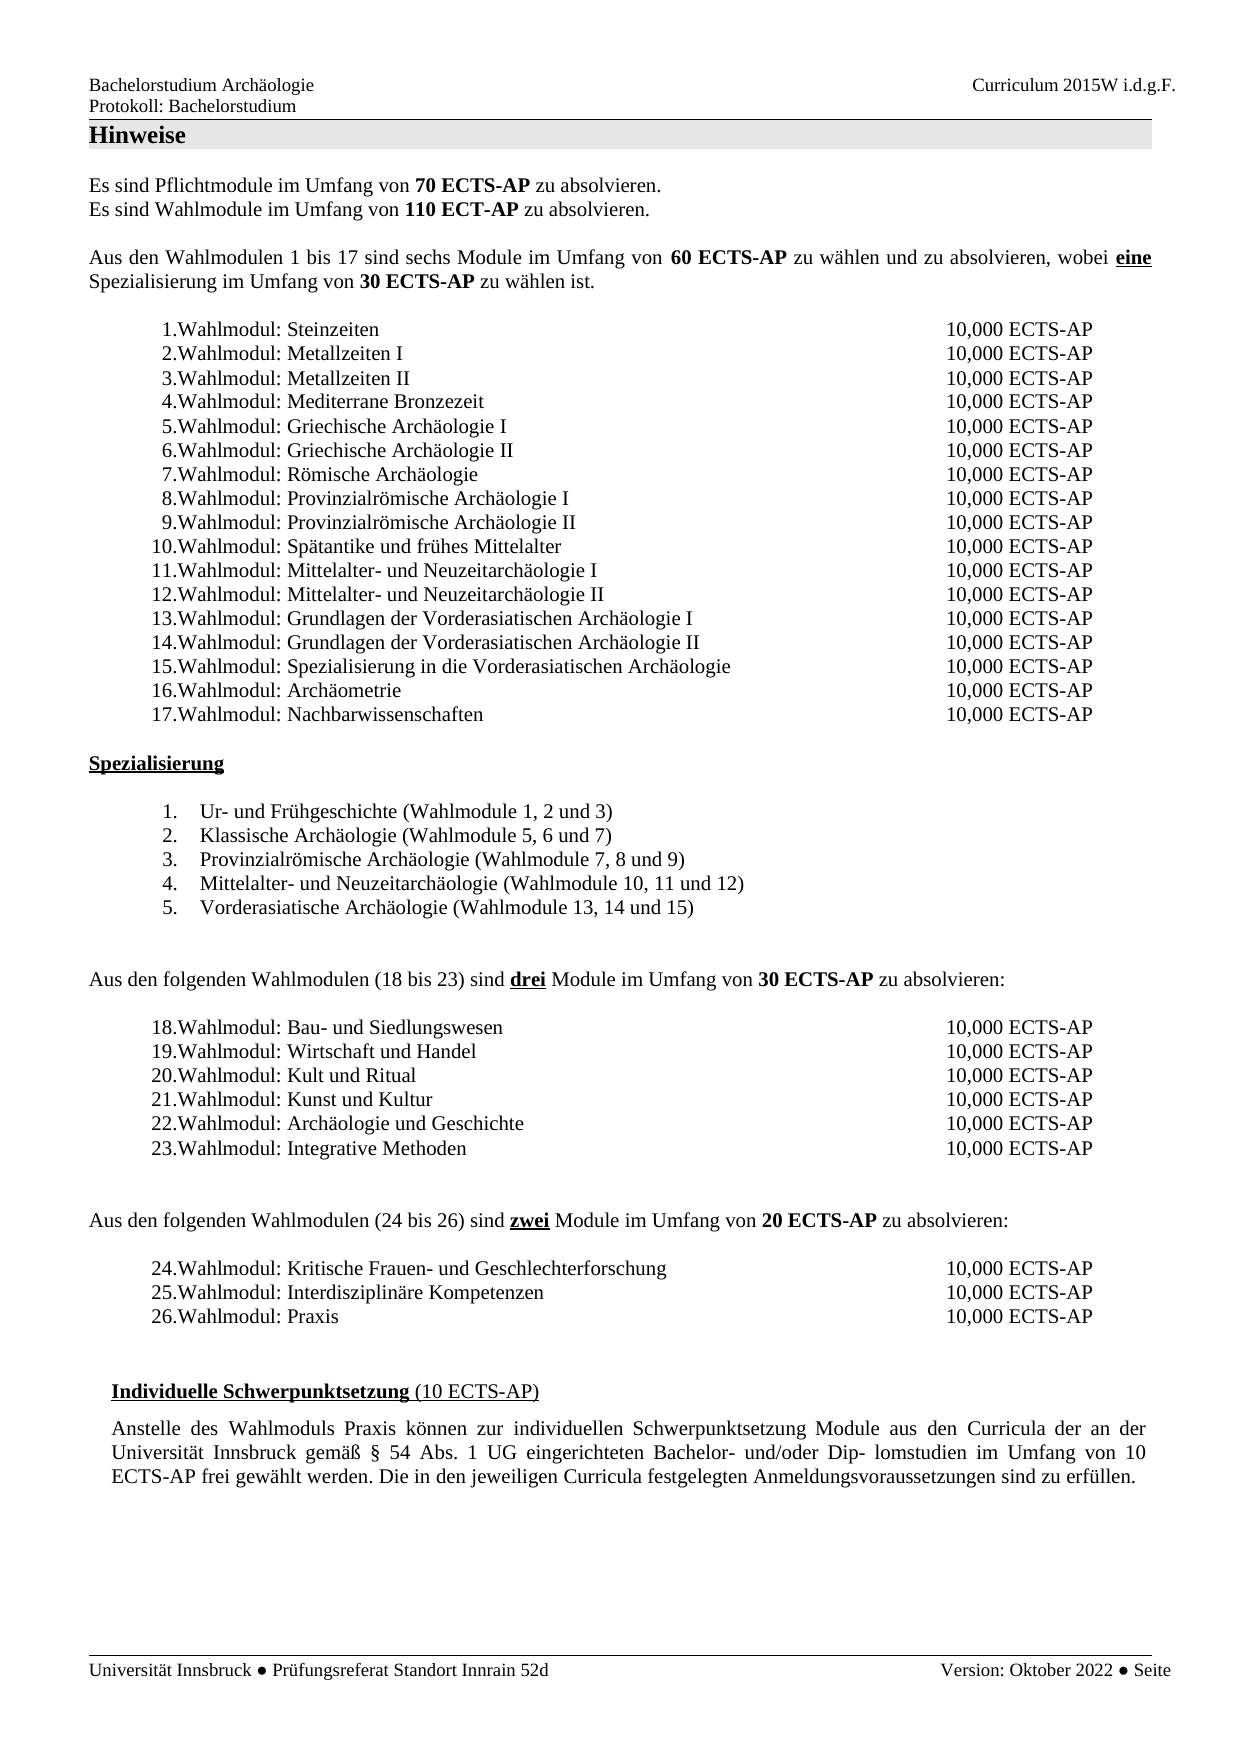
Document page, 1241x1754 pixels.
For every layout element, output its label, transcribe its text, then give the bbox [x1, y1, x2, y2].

text Individuelle Schwerpunktsetzung (10 ECTS-AP) [111, 1379, 705, 1403]
text 20. Wahlmodul: Kult und Ritual 10,000 ECTS-AP [89, 1063, 1152, 1087]
text 25. Wahlmodul: Interdisziplinäre Kompetenzen 10,000 ECTS-AP [89, 1280, 1152, 1304]
text 7. Wahlmodul: Römische Archäologie 10,000 ECTS-AP [89, 462, 1152, 486]
text 9. Wahlmodul: Provinzialrömische Archäologie II 10,000 ECTS-AP [89, 510, 1152, 534]
text 15. Wahlmodul: Spezialisierung in die Vorderasiatischen Archäologie 10,000 ECTS-AP [89, 654, 1152, 678]
text 12. Wahlmodul: Mittelalter- und Neuzeitarchäologie II 10,000 ECTS-AP [89, 582, 1152, 606]
text 23. Wahlmodul: Integrative Methoden 10,000 ECTS-AP [89, 1135, 1152, 1159]
text Anstelle des Wahlmoduls Praxis können zur individuellen Schwerpunktsetzung Module aus den Curricula der an der Universität Innsbruck gemäß § 54 Abs. 1 UG eingerichteten Bachelor- und/oder Dip- lomstudien im Umfang von 10 ECTS-AP frei gewählt werden. Die in den jeweiligen Curricula festgelegten Anmeldungsvoraussetzungen sind zu erfüllen. [111, 1416, 1146, 1488]
list Klassische Archäologie (Wahlmodule 5, 6 und 7) [162, 823, 1152, 847]
list Ur- und Frühgeschichte (Wahlmodule 1, 2 und 3) [162, 798, 1152, 823]
text 18. Wahlmodul: Bau- und Siedlungswesen 10,000 ECTS-AP [89, 1015, 1152, 1039]
text 16. Wahlmodul: Archäometrie 10,000 ECTS-AP [89, 678, 1152, 702]
text 4. Wahlmodul: Mediterrane Bronzezeit 10,000 ECTS-AP [89, 389, 1152, 413]
text 19. Wahlmodul: Wirtschaft und Handel 10,000 ECTS-AP [89, 1039, 1152, 1063]
text 24. Wahlmodul: Kritische Frauen- und Geschlechterforschung 10,000 ECTS-AP [89, 1256, 1152, 1280]
text 6. Wahlmodul: Griechische Archäologie II 10,000 ECTS-AP [89, 438, 1152, 462]
text 17. Wahlmodul: Nachbarwissenschaften 10,000 ECTS-AP [89, 702, 1152, 726]
text 10. Wahlmodul: Spätantike und frühes Mittelalter 10,000 ECTS-AP [89, 534, 1152, 558]
text Hinweise [89, 120, 1152, 149]
text Aus den Wahlmodulen 1 bis 17 sind sechs Module im Umfang von 60 ECTS-AP zu wählen und zu absolvieren, wobei eine Spezialisierung im Umfang von 30 ECTS-AP zu wählen ist. [89, 245, 1152, 293]
text Aus den folgenden Wahlmodulen (24 bis 26) sind zwei Module im Umfang von 20 ECTS-AP zu absolvieren: [89, 1208, 1152, 1232]
text 5. Wahlmodul: Griechische Archäologie I 10,000 ECTS-AP [89, 413, 1152, 438]
text Es sind Wahlmodule im Umfang von 110 ECT-AP zu absolvieren. [89, 197, 1152, 221]
text Spezialisierung [89, 750, 1152, 774]
text 22. Wahlmodul: Archäologie und Geschichte 10,000 ECTS-AP [89, 1111, 1152, 1135]
text 8. Wahlmodul: Provinzialrömische Archäologie I 10,000 ECTS-AP [89, 486, 1152, 510]
list Vorderasiatische Archäologie (Wahlmodule 13, 14 und 15) [162, 895, 1152, 919]
text 21. Wahlmodul: Kunst und Kultur 10,000 ECTS-AP [89, 1087, 1152, 1111]
text 2. Wahlmodul: Metallzeiten I 10,000 ECTS-AP [89, 341, 1152, 365]
list Provinzialrömische Archäologie (Wahlmodule 7, 8 und 9) [162, 847, 1152, 871]
list Mittelalter- und Neuzeitarchäologie (Wahlmodule 10, 11 und 12) [162, 871, 1152, 895]
text 14. Wahlmodul: Grundlagen der Vorderasiatischen Archäologie II 10,000 ECTS-AP [89, 630, 1152, 654]
text 3. Wahlmodul: Metallzeiten II 10,000 ECTS-AP [89, 365, 1152, 389]
text Aus den folgenden Wahlmodulen (18 bis 23) sind drei Module im Umfang von 30 ECTS-AP zu absolvieren: [89, 967, 1152, 991]
text 26. Wahlmodul: Praxis 10,000 ECTS-AP [89, 1304, 1152, 1328]
text 1. Wahlmodul: Steinzeiten 10,000 ECTS-AP [89, 317, 1152, 341]
text 13. Wahlmodul: Grundlagen der Vorderasiatischen Archäologie I 10,000 ECTS-AP [89, 606, 1152, 630]
text Es sind Pflichtmodule im Umfang von 70 ECTS-AP zu absolvieren. [89, 173, 1152, 197]
text 11. Wahlmodul: Mittelalter- und Neuzeitarchäologie I 10,000 ECTS-AP [89, 558, 1152, 582]
